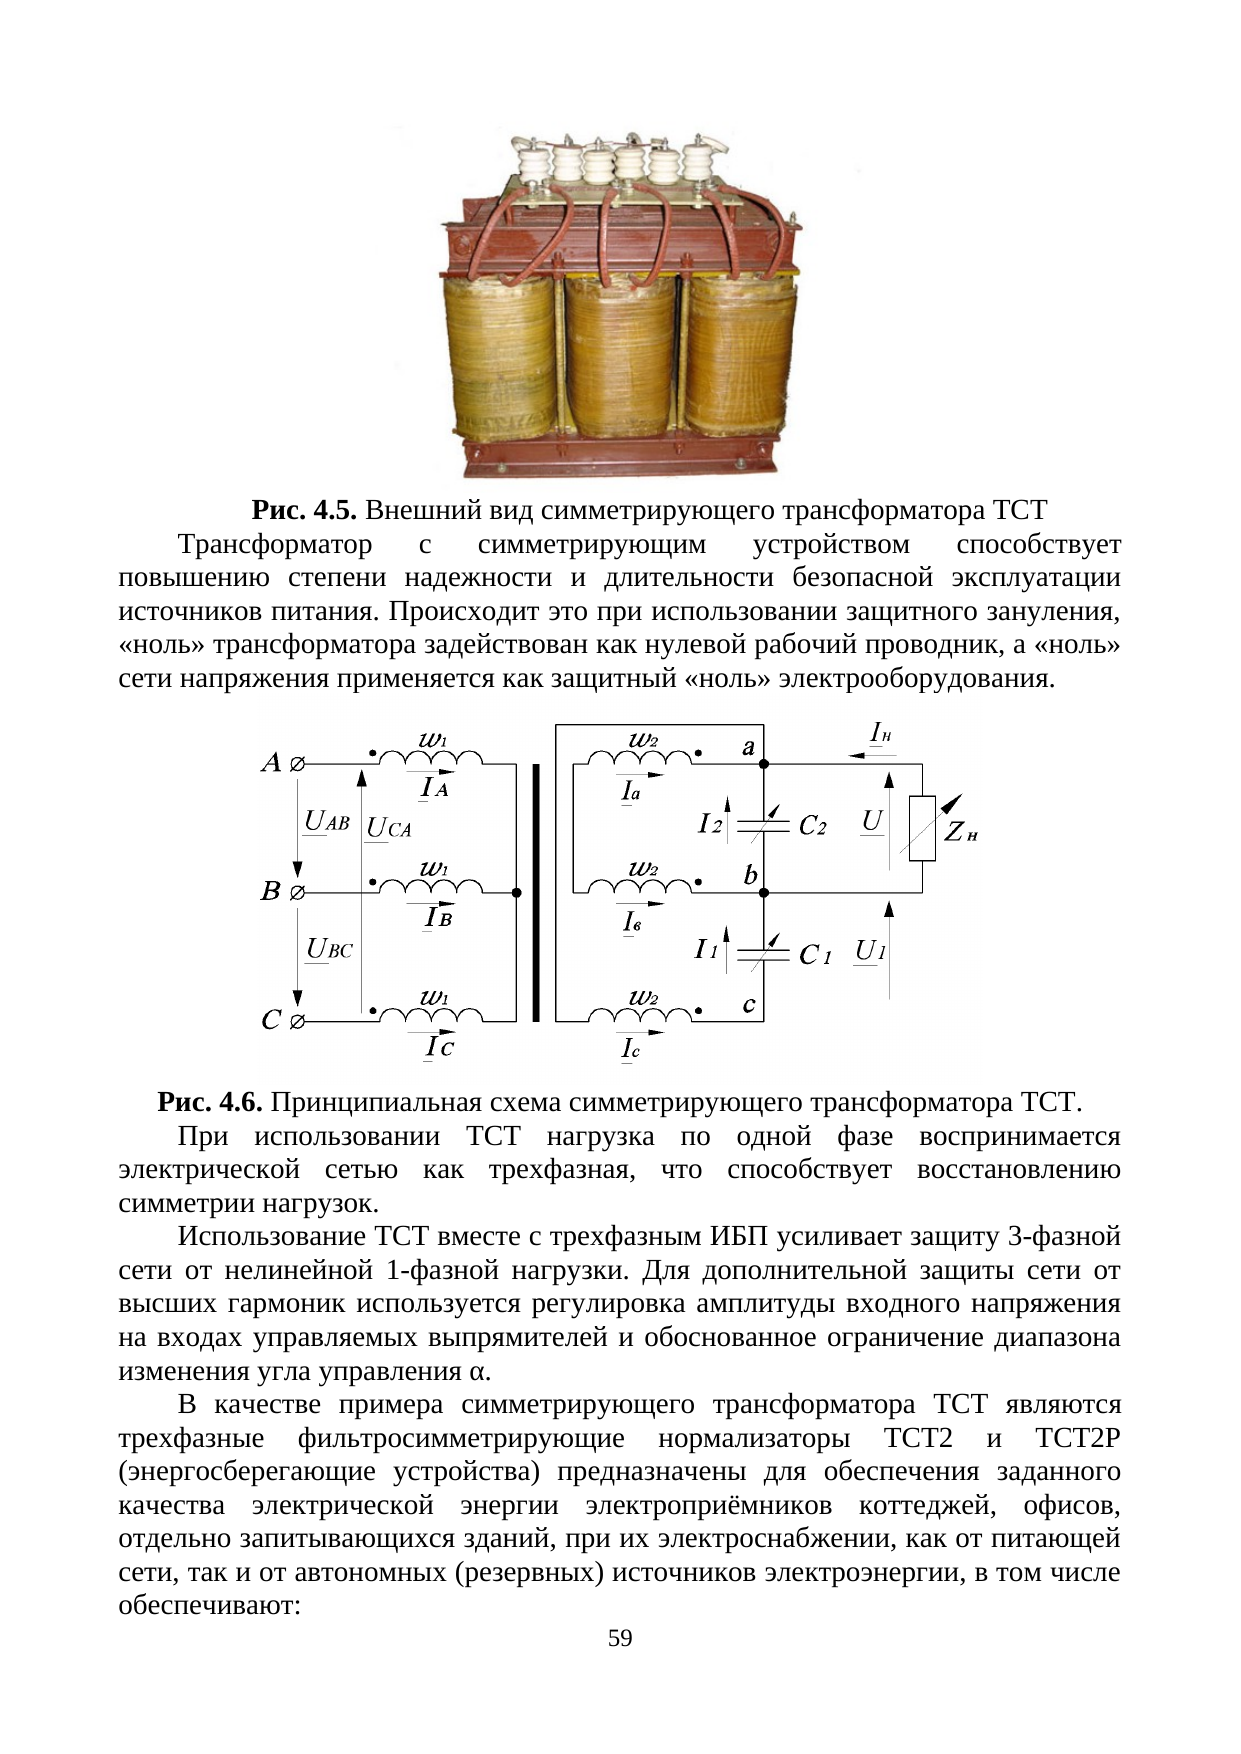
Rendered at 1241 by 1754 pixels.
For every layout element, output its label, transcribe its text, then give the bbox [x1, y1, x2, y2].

picture [375, 118, 866, 493]
text При использовании ТСТ нагрузка по одной фазе воспринимается электрической сетью как трехфазная, что способствует восстановлению симметрии нагрузок. [118, 1118, 1122, 1218]
text Использование ТСТ вместе с трехфазным ИБП усиливает защиту 3-фазной сети от нелинейной 1-фазной нагрузки. Для дополнительной защиты сети от высших гармоник используется регулировка амплитуды входного напряжения на входах управляемых выпрямителей и обоснованное ограничение диапазона изменения угла управления α. [118, 1218, 1122, 1386]
text Трансформатор с симметрирующим устройством способствует повышению степени надежности и длительности безопасной эксплуатации источников питания. Происходит это при использовании защитного зануления, «ноль» трансформатора задействован как нулевой рабочий проводник, а «ноль» сети напряжения применяется как защитный «ноль» электрооборудования. [118, 526, 1122, 693]
text В качестве примера симметрирующего трансформатора ТСТ являются трехфазные фильтросимметрирующие нормализаторы ТСТ2 и ТСТ2Р (энергосберегающие устройства) предназначены для обеспечения заданного качества электрической энергии электроприёмников коттеджей, офисов, отдельно запитывающихся зданий, при их электроснабжении, как от питающей сети, так и от автономных (резервных) источников электроэнергии, в том числе обеспечивают: [118, 1386, 1122, 1621]
text Рис. 4.5. Внешний вид симметрирующего трансформатора ТСТ [118, 492, 1122, 526]
text Рис. 4.6. Принципиальная схема симметрирующего трансформатора ТСТ. [118, 1084, 1122, 1118]
picture [257, 693, 984, 1085]
